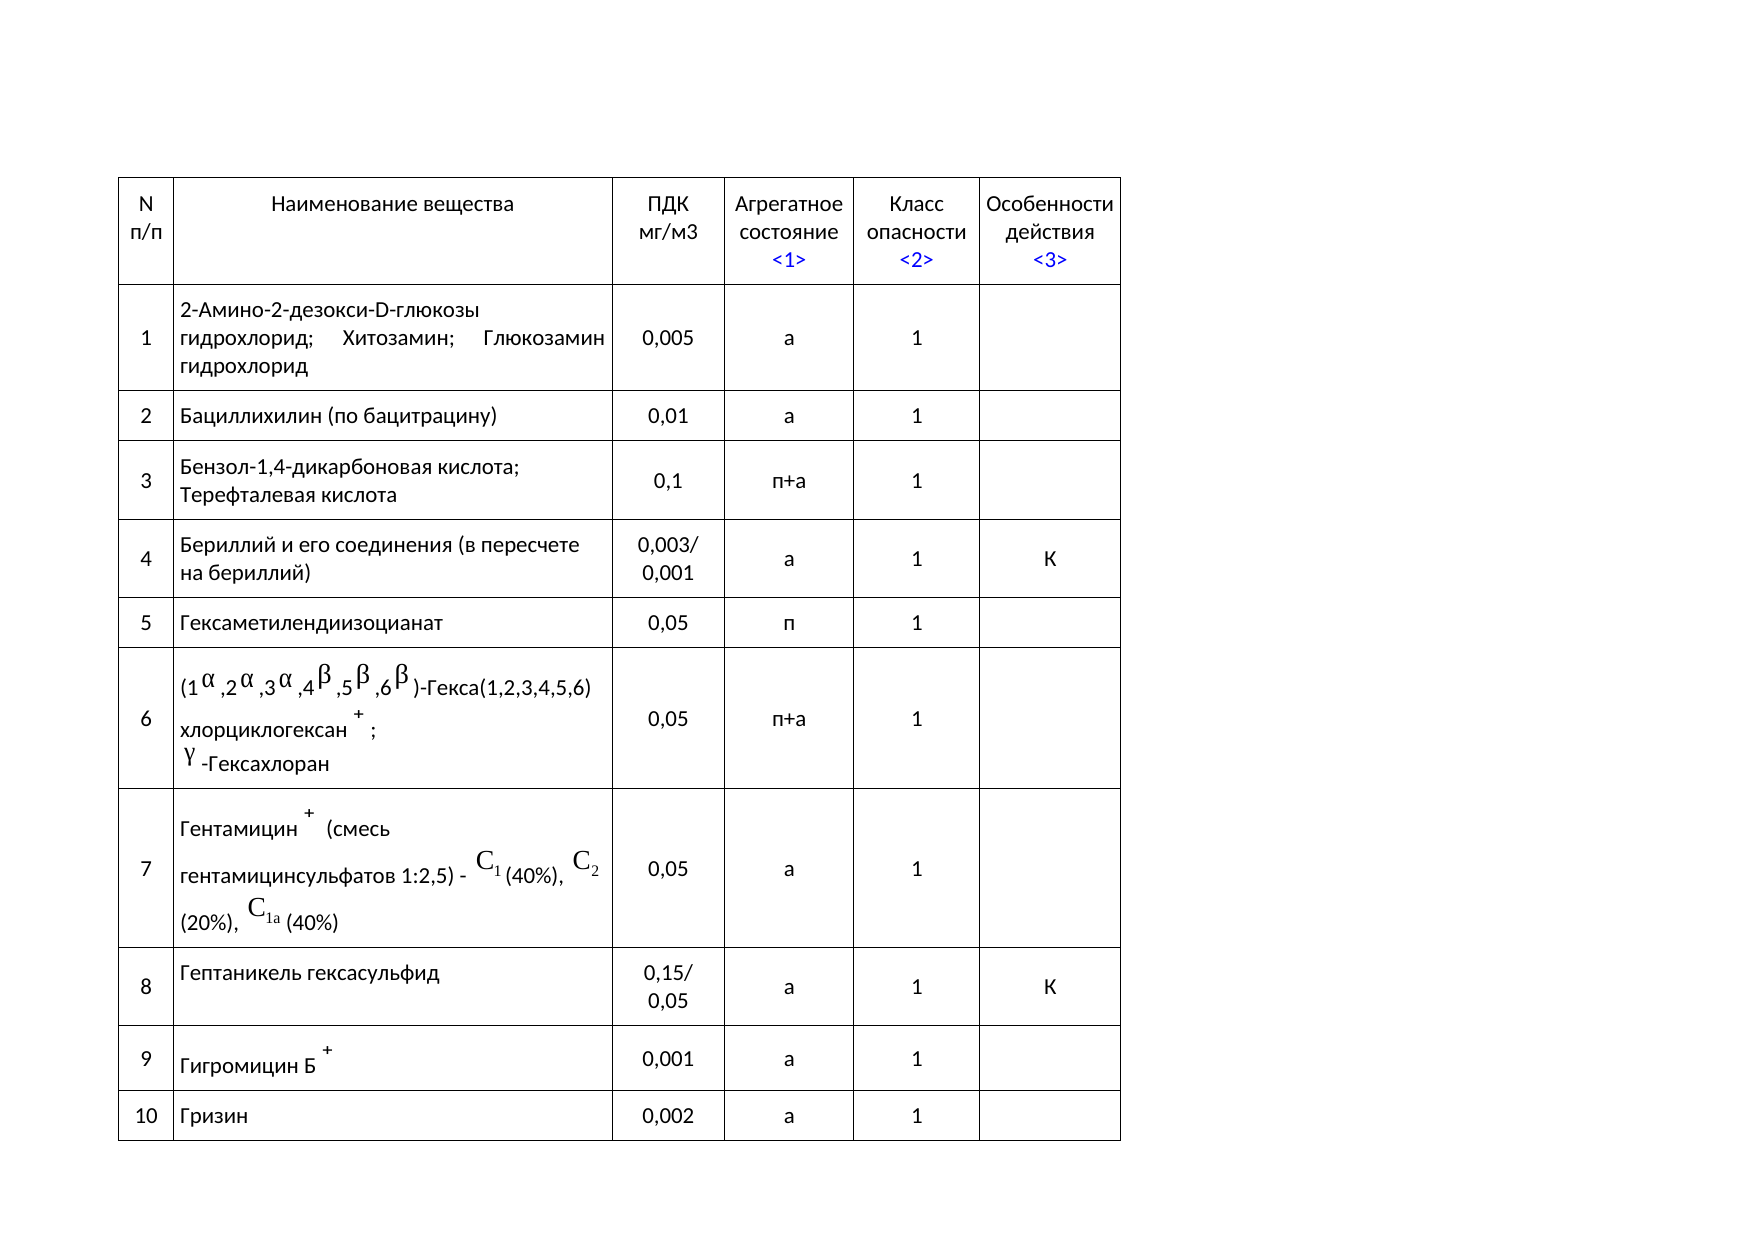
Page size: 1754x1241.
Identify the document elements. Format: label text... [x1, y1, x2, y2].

table_cell [980, 598, 1120, 647]
table_cell 0,003/ 0,001 [613, 520, 724, 597]
table_cell [980, 1026, 1120, 1089]
table_cell Гентамицин (смесь гентамицинсульфатов 1:2,5) - (40%), (20%), (40%) [174, 789, 612, 947]
table_cell а [725, 1026, 853, 1089]
table_cell 1 [854, 1026, 979, 1089]
table_cell 1 [854, 391, 979, 440]
table_header Агрегатное состояние <1> [725, 178, 853, 283]
table_cell 0,15/ 0,05 [613, 948, 724, 1025]
table_cell Гексаметилендиизоцианат [174, 598, 612, 647]
table_cell 0,01 [613, 391, 724, 440]
table_cell 2-Амино-2-дезокси-D-глюкозы гидрохлорид; Хитозамин; Глюкозамин гидрохлорид [174, 285, 612, 390]
table_cell п+а [725, 441, 853, 518]
table_cell К [980, 520, 1120, 597]
table_header Класс опасности <2> [854, 178, 979, 283]
table_header Особенности действия <3> [980, 178, 1120, 283]
table_cell [980, 285, 1120, 390]
table_cell 1 [854, 648, 979, 788]
table_cell 1 [854, 441, 979, 518]
table_cell Гризин [174, 1091, 612, 1140]
table_cell 1 [854, 598, 979, 647]
table_cell (1,2,3,4,5,6)-Гекса(1,2,3,4,5,6) хлорциклогексан; -Гексахлоран [174, 648, 612, 788]
table_cell 4 [119, 520, 173, 597]
table_header N п/п [119, 178, 173, 283]
table_cell 10 [119, 1091, 173, 1140]
table_cell 5 [119, 598, 173, 647]
table_cell а [725, 520, 853, 597]
table_cell 0,05 [613, 598, 724, 647]
table_cell 1 [854, 948, 979, 1025]
table_cell [980, 789, 1120, 947]
table_cell 9 [119, 1026, 173, 1089]
table_cell а [725, 1091, 853, 1140]
table_cell [980, 648, 1120, 788]
table_cell п [725, 598, 853, 647]
table_cell Бензол-1,4-дикарбоновая кислота; Терефталевая кислота [174, 441, 612, 518]
table_cell 1 [119, 285, 173, 390]
table_cell а [725, 789, 853, 947]
table_cell Гептаникель гексасульфид [174, 948, 612, 1025]
table_header ПДК мг/м3 [613, 178, 724, 283]
table_cell [980, 441, 1120, 518]
table_cell 0,05 [613, 648, 724, 788]
table_cell 0,001 [613, 1026, 724, 1089]
table_cell п+а [725, 648, 853, 788]
table_cell 1 [854, 1091, 979, 1140]
table_cell 0,002 [613, 1091, 724, 1140]
table_cell К [980, 948, 1120, 1025]
table_cell 0,05 [613, 789, 724, 947]
table_cell 6 [119, 648, 173, 788]
table_cell Бериллий и его соединения (в пересчете на бериллий) [174, 520, 612, 597]
table_cell 3 [119, 441, 173, 518]
table_cell 2 [119, 391, 173, 440]
table_cell а [725, 948, 853, 1025]
table_cell Гигромицин Б [174, 1026, 612, 1089]
table_cell [980, 1091, 1120, 1140]
table_cell 0,1 [613, 441, 724, 518]
table_cell [980, 391, 1120, 440]
table_cell 7 [119, 789, 173, 947]
table_cell Бациллихилин (по бацитрацину) [174, 391, 612, 440]
table_cell 1 [854, 285, 979, 390]
table_cell 8 [119, 948, 173, 1025]
table_cell 0,005 [613, 285, 724, 390]
table_header Наименование вещества [174, 178, 612, 283]
table_cell а [725, 285, 853, 390]
table_cell а [725, 391, 853, 440]
table_cell 1 [854, 520, 979, 597]
table_cell 1 [854, 789, 979, 947]
